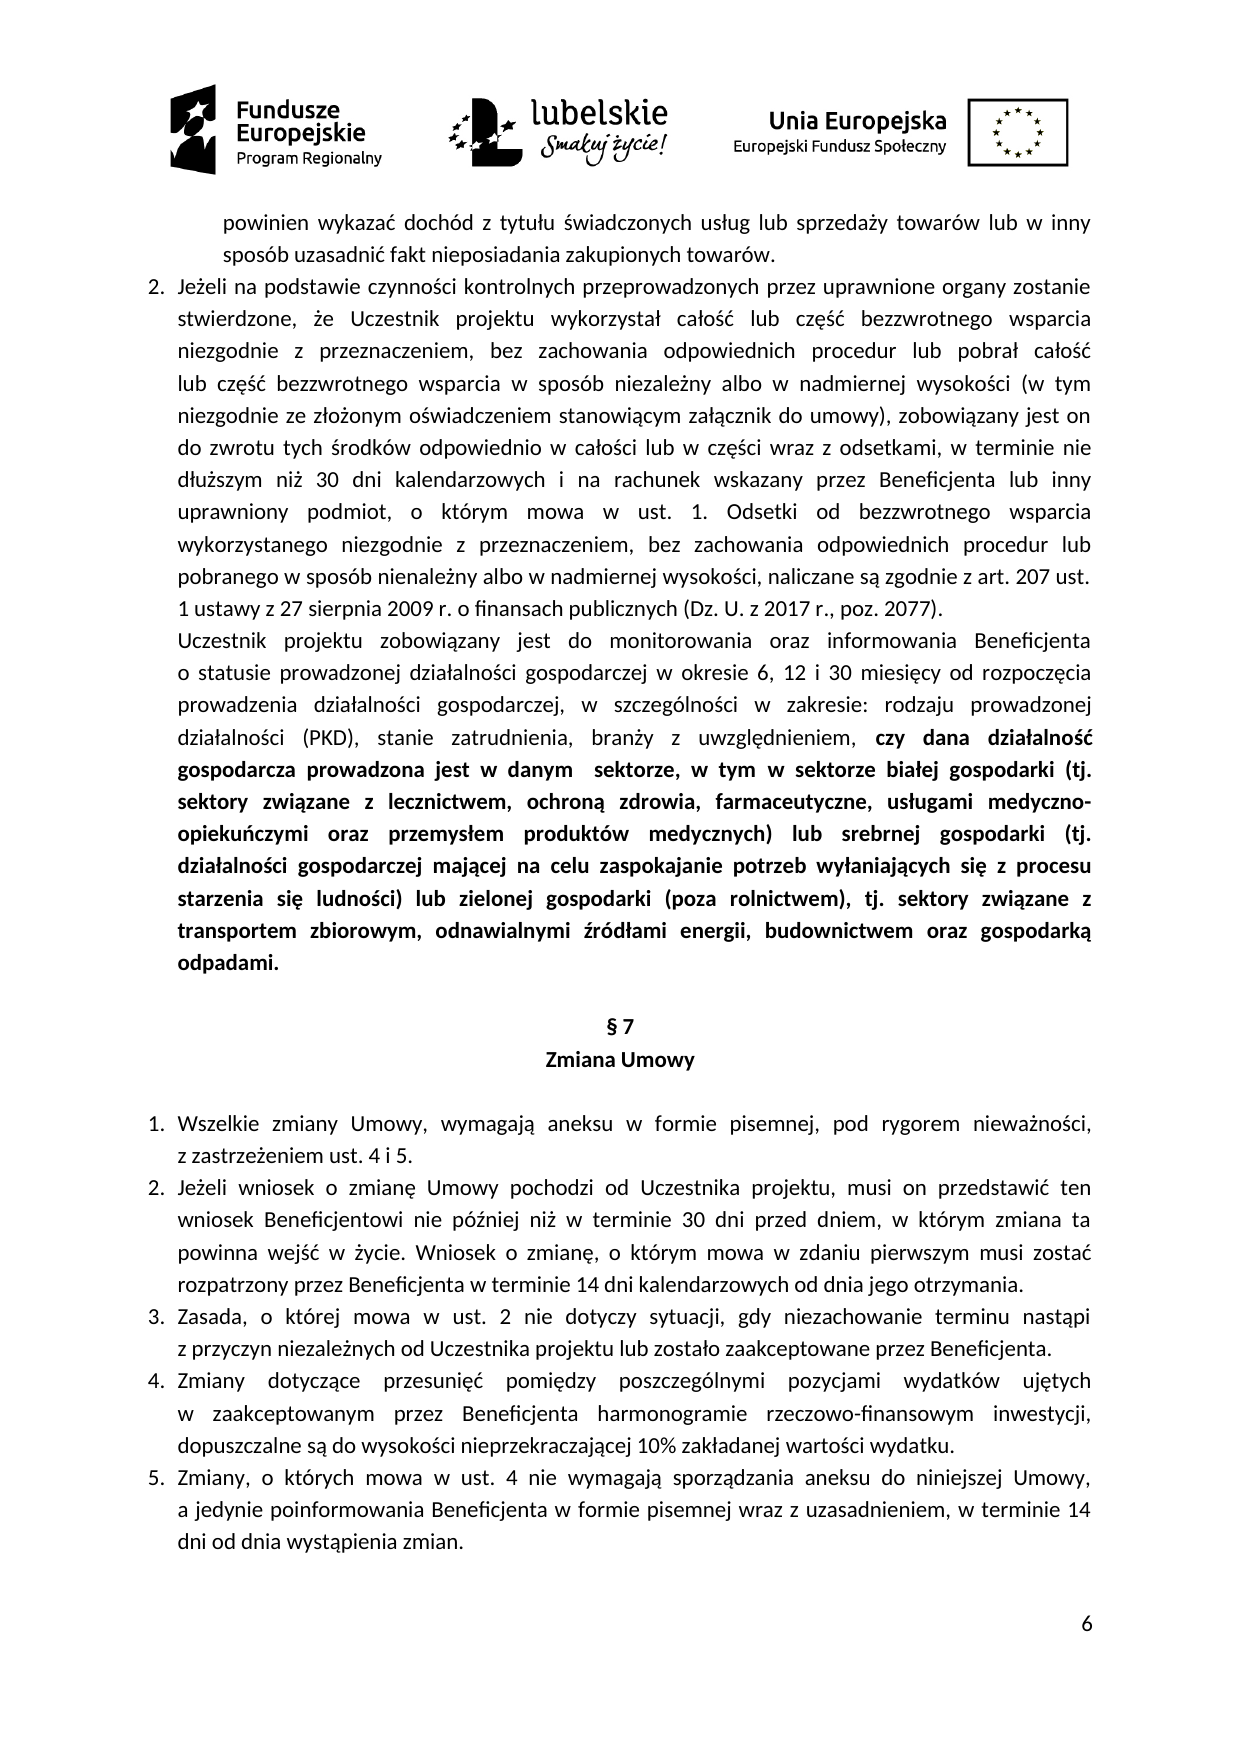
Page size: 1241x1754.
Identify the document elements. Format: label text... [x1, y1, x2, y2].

text Zmiana Umowy [148, 1045, 1093, 1073]
list Zmiany, o których mowa w ust. 4 nie wymagają sporządzania aneksu do niniejszej Umowy, a jedynie poinformowania Beneficjenta w formie pisemnej wraz z uzasadnieniem, w terminie 14 dni od dnia wystąpienia zmian. [148, 1463, 1093, 1556]
picture [146, 51, 1087, 202]
text § 7 [148, 1012, 1093, 1041]
list Wszelkie zmiany Umowy, wymagają aneksu w formie pisemnej, pod rygorem nieważności, z zastrzeżeniem ust. 4 i 5. [148, 1109, 1093, 1169]
list Zmiany dotyczące przesunięć pomiędzy poszczególnymi pozycjami wydatków ujętych w zaakceptowanym przez Beneficjenta harmonogramie rzeczowo-finansowym inwestycji, dopuszczalne są do wysokości nieprzekraczającej 10% zakładanej wartości wydatku. [148, 1367, 1093, 1459]
text Uczestnik projektu zobowiązany jest do monitorowania oraz informowania Beneficjenta o statusie prowadzonej działalności gospodarczej w okresie 6, 12 i 30 miesięcy od rozpoczęcia prowadzenia działalności gospodarczej, w szczególności w zakresie: rodzaju prowadzonej działalności (PKD), stanie zatrudnienia, branży z uwzględnieniem, czy dana działalność gospodarcza prowadzona jest w danym sektorze, w tym w sektorze białej gospodarki (tj. sektory związane z lecznictwem, ochroną zdrowia, farmaceutyczne, usługami medyczno-opiekuńczymi oraz przemysłem produktów medycznych) lub srebrnej gospodarki (tj. działalności gospodarczej mającej na celu zaspokajanie potrzeb wyłaniających się z procesu starzenia się ludności) lub zielonej gospodarki (poza rolnictwem), tj. sektory związane z transportem zbiorowym, odnawialnymi źródłami energii, budownictwem oraz gospodarką odpadami. [177, 626, 1093, 976]
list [185, 148, 1093, 268]
list Jeżeli na podstawie czynności kontrolnych przeprowadzonych przez uprawnione organy zostanie stwierdzone, że Uczestnik projektu wykorzystał całość lub część bezzwrotnego wsparcia niezgodnie z przeznaczeniem, bez zachowania odpowiednich procedur lub pobrał całość lub część bezzwrotnego wsparcia w sposób niezależny albo w nadmiernej wysokości (w tym niezgodnie ze złożonym oświadczeniem stanowiącym załącznik do umowy), zobowiązany jest on do zwrotu tych środków odpowiednio w całości lub w części wraz z odsetkami, w terminie nie dłuższym niż 30 dni kalendarzowych i na rachunek wskazany przez Beneficjenta lub inny uprawniony podmiot, o którym mowa w ust. 1. Odsetki od bezzwrotnego wsparcia wykorzystanego niezgodnie z przeznaczeniem, bez zachowania odpowiednich procedur lub pobranego w sposób nienależny albo w nadmiernej wysokości, naliczane są zgodnie z art. 207 ust. 1 ustawy z 27 sierpnia 2009 r. o finansach publicznych (Dz. U. z 2017 r., poz. 2077). [148, 272, 1093, 622]
list Zasada, o której mowa w ust. 2 nie dotyczy sytuacji, gdy niezachowanie terminu nastąpi z przyczyn niezależnych od Uczestnika projektu lub zostało zaakceptowane przez Beneficjenta. [148, 1302, 1093, 1362]
list Jeżeli wniosek o zmianę Umowy pochodzi od Uczestnika projektu, musi on przedstawić ten wniosek Beneficjentowi nie później niż w terminie 30 dni przed dniem, w którym zmiana ta powinna wejść w życie. Wniosek o zmianę, o którym mowa w zdaniu pierwszym musi zostać rozpatrzony przez Beneficjenta w terminie 14 dni kalendarzowych od dnia jego otrzymania. [148, 1173, 1093, 1298]
